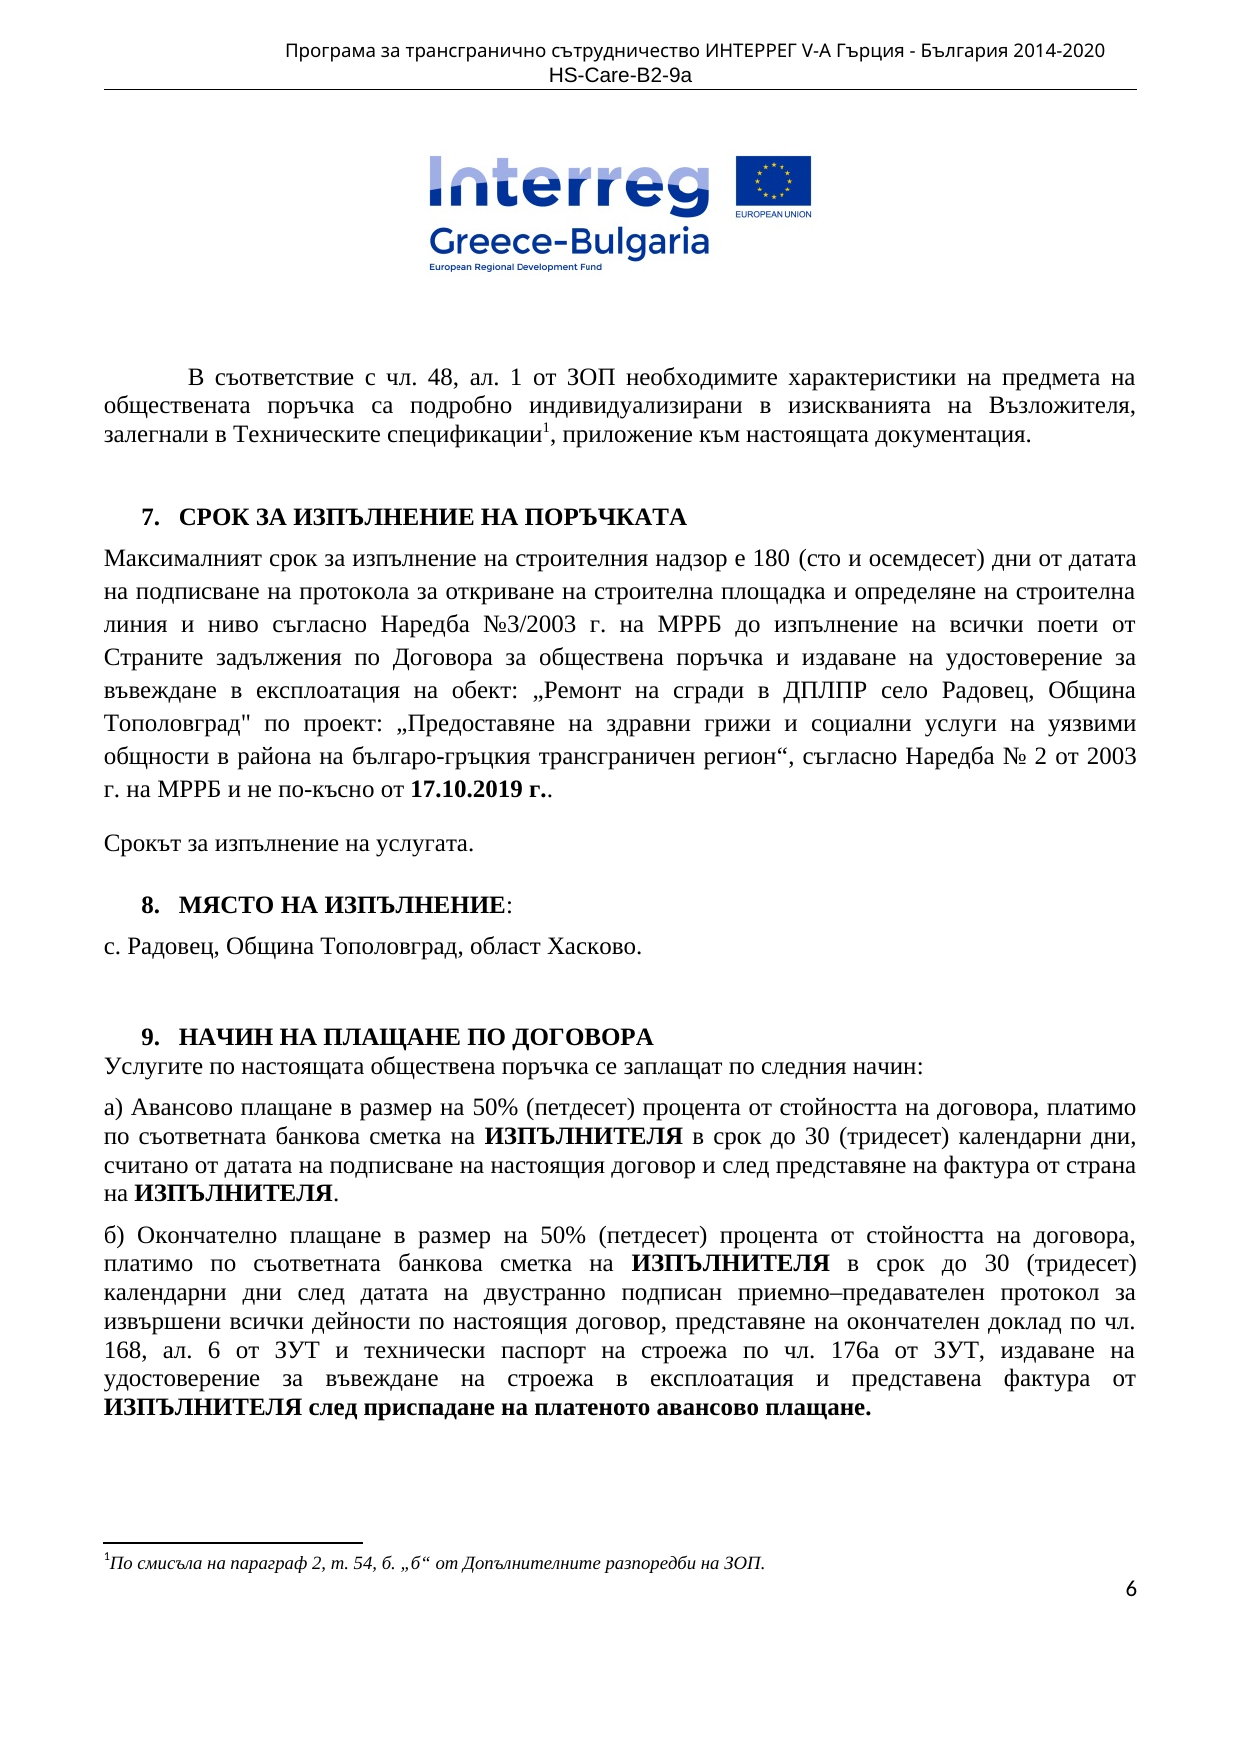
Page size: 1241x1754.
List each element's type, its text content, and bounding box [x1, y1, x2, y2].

list НАЧИН НА ПЛАЩАНЕ ПО ДОГОВОРА [141, 1022, 1137, 1051]
text В съответствие с чл. 48, ал. 1 от ЗОП необходимите характеристики на предмета на обществената поръчка са подробно индивидуализирани в изискванията на Възложителя, залегнали в Техническите спецификации, приложение към настоящата документация. [103, 362, 1137, 448]
text Услугите по настоящата обществена поръчка се заплащат по следния начин: [103, 1051, 1137, 1080]
text Максималният срок за изпълнение на строителния надзор е 180 (сто и осемдесет) дни от датата на подписване на протокола за откриване на строителна площадка и определяне на строителна линия и ниво съгласно Наредба №3/2003 г. на МРРБ до изпълнение на всички поети от Страните задължения по Договора за обществена поръчка и издаване на удостоверение за въвеждане в експлоатация на обект: „Ремонт на сгради в ДПЛПР село Радовец, Община Тополовград" по проект: „Предоставяне на здравни грижи и социални услуги на уязвими общности в района на българо-гръцкия трансграничен регион“, съгласно Наредба № 2 от 2003 г. на МРРБ и не по-късно от 17.10.2019 г.. [103, 543, 1137, 803]
picture [392, 118, 848, 337]
text с. Радовец, Община Тополовград, област Хасково. [103, 931, 1137, 960]
text Срокът за изпълнение на услугата. [103, 828, 1137, 857]
text б) Окончателно плащане в размер на 50% (петдесет) процента от стойността на договора, платимо по съответната банкова сметка на ИЗПЪЛНИТЕЛЯ в срок до 30 (тридесет) календарни дни след датата на двустранно подписан приемно–предавателен протокол за извършени всички дейности по настоящия договор, представяне на окончателен доклад по чл. 168, ал. 6 от ЗУТ и технически паспорт на строежа по чл. 176а от ЗУТ, издаване на удостоверение за въвеждане на строежа в експлоатация и представена фактура от ИЗПЪЛНИТЕЛЯ след приспадане на платеното авансово плащане. [103, 1220, 1137, 1421]
list СРОК ЗА ИЗПЪЛНЕНИЕ НА ПОРЪЧКАТА [141, 502, 1137, 530]
list МЯСТО НА ИЗПЪЛНЕНИЕ: [141, 890, 1137, 919]
text а) Авансово плащане в размер на 50% (петдесет) процента от стойността на договора, платимо по съответната банкова сметка на ИЗПЪЛНИТЕЛЯ в срок до 30 (тридесет) календарни дни, считано от датата на подписване на настоящия договор и след представяне на фактура от страна на ИЗПЪЛНИТЕЛЯ. [103, 1092, 1137, 1207]
